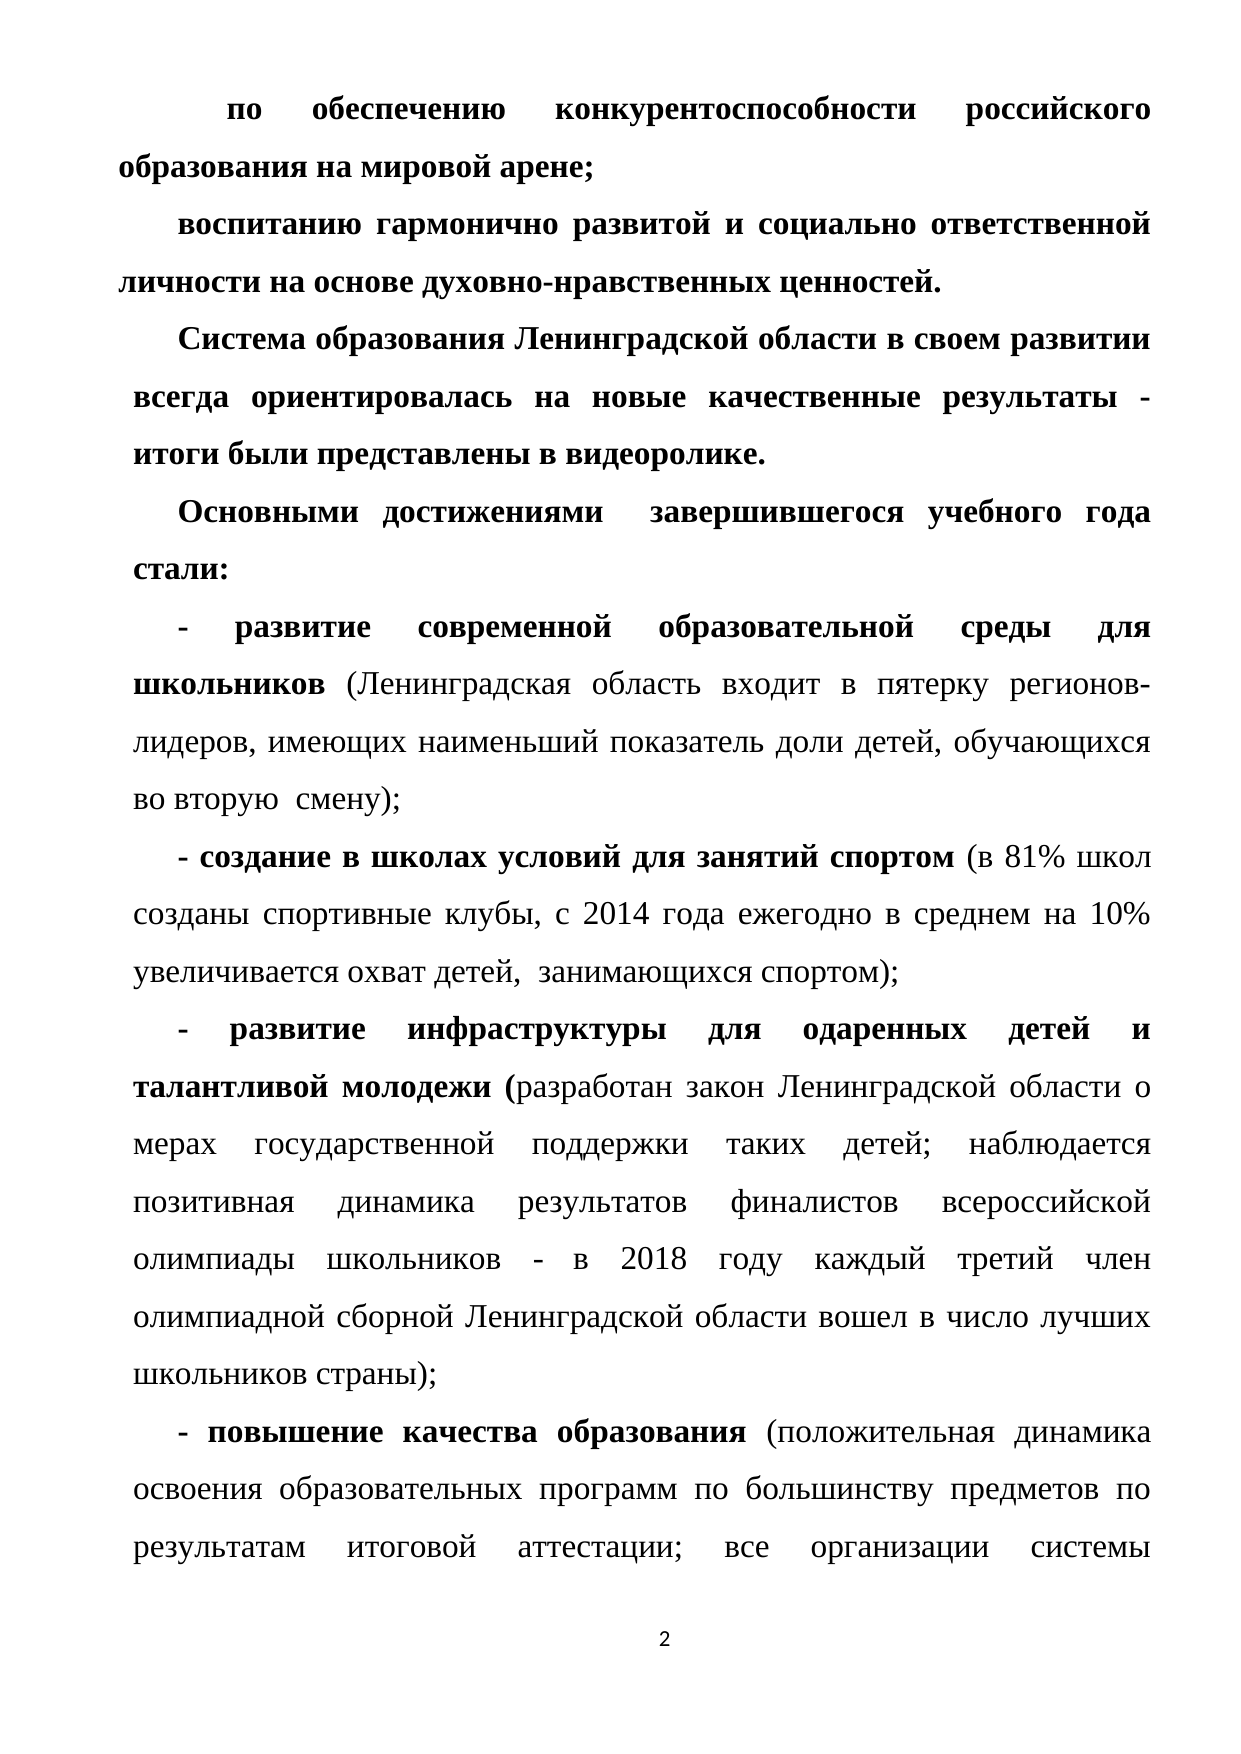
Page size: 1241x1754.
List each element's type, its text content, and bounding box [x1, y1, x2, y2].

text - развитие инфраструктуры для одаренных детей и талантливой молодежи (разработан закон Ленинградской области о мерах государственной поддержки таких детей; наблюдается позитивная динамика результатов финалистов всероссийской олимпиады школьников - в 2018 году каждый третий член олимпиадной сборной Ленинградской области вошел в число лучших школьников страны); [133, 1009, 1152, 1392]
text - развитие современной образовательной среды для школьников (Ленинградская область входит в пятерку регионов-лидеров, имеющих наименьший показатель доли детей, обучающихся во вторую смену); [133, 606, 1152, 817]
text - создание в школах условий для занятий спортом (в 81% школ созданы спортивные клубы, с 2014 года ежегодно в среднем на 10% увеличивается охват детей, занимающихся спортом); [133, 836, 1152, 989]
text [133, 1411, 1152, 1564]
text Система образования Ленинградской области в своем развитии всегда ориентировалась на новые качественные результаты - итоги были представлены в видеоролике. [133, 319, 1152, 472]
text Основными достижениями завершившегося учебного года стали: [133, 491, 1152, 587]
text воспитанию гармонично развитой и социально ответственной личности на основе духовно-нравственных ценностей. [118, 204, 1152, 299]
text по обеспечению конкурентоспособности российского образования на мировой арене; [118, 89, 1152, 184]
